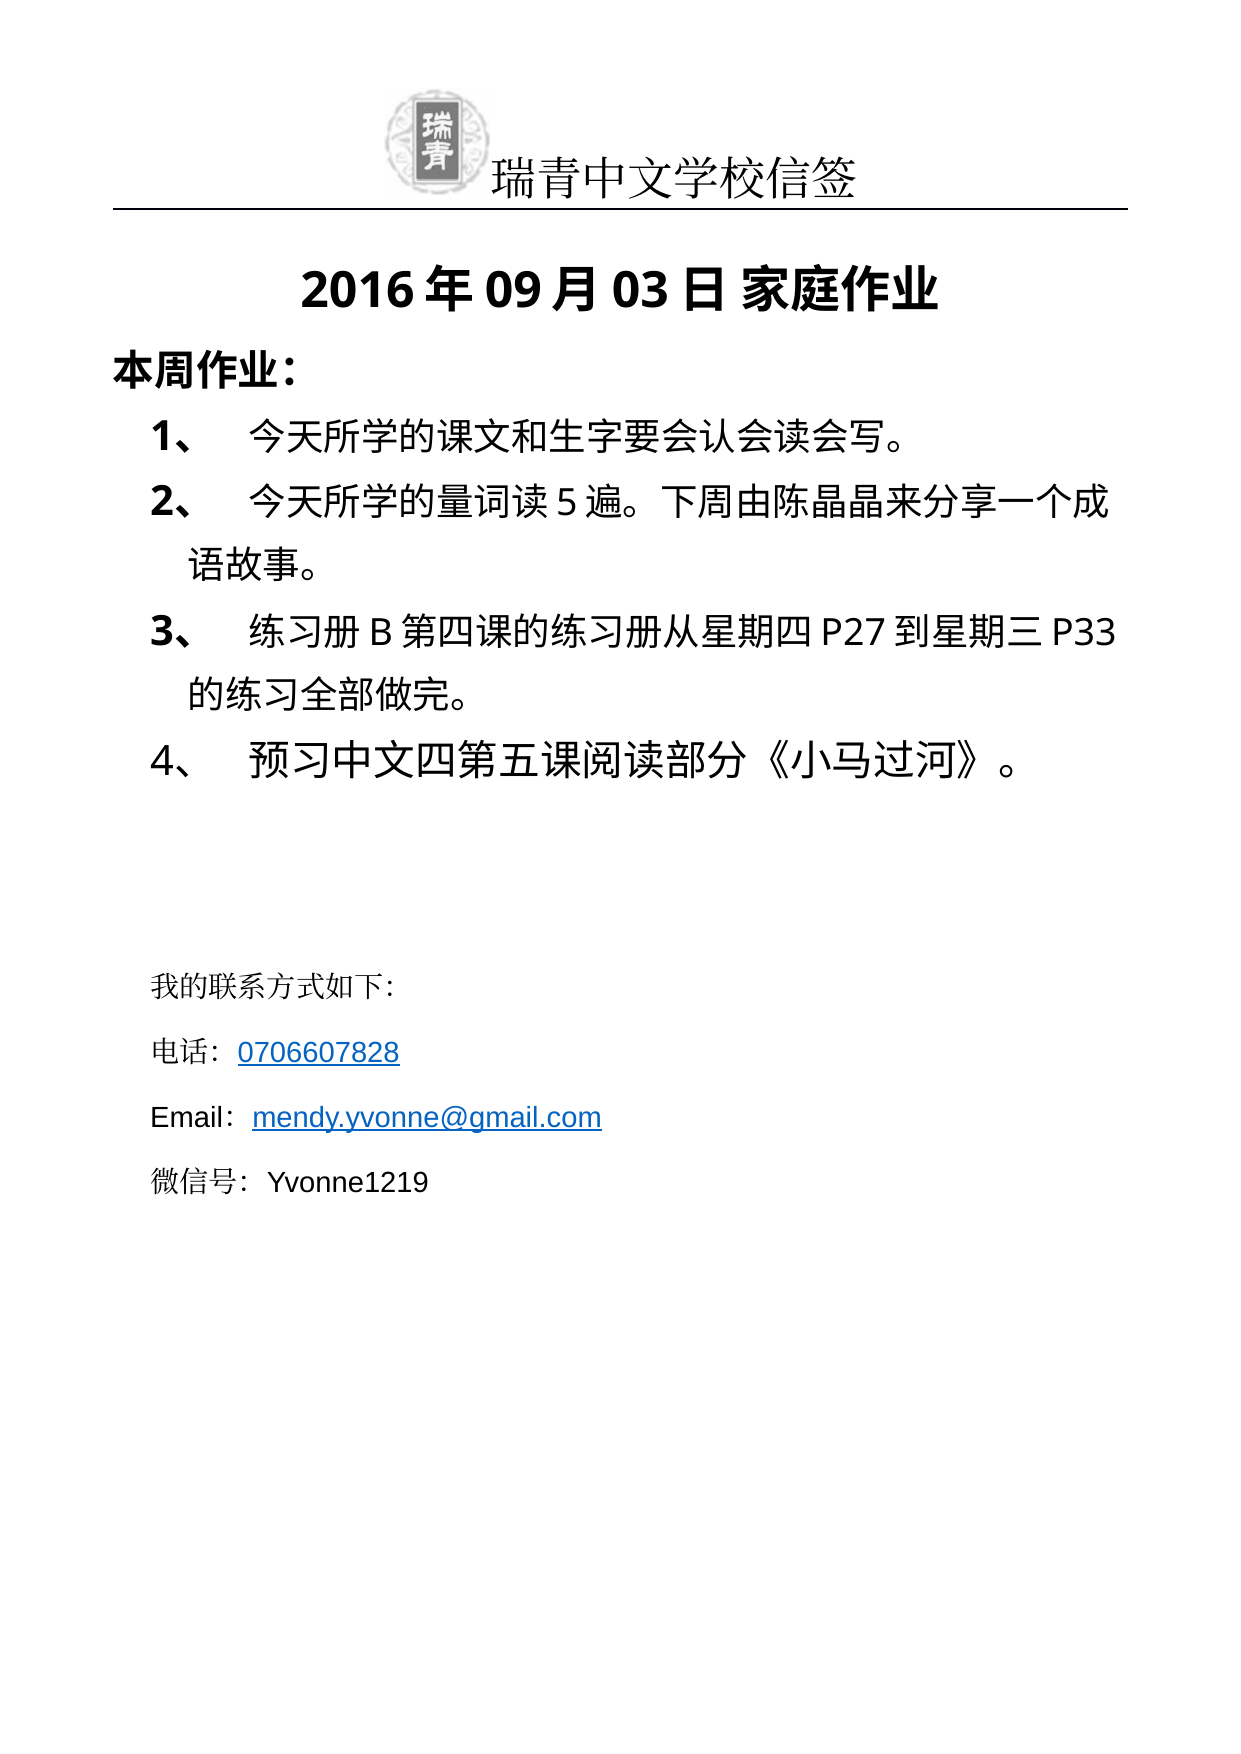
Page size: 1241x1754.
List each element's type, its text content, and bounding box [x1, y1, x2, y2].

list 今天所学的课文和生字要会认会读会写。 [150, 400, 1128, 465]
list 练习册B第四课的练习册从星期四P27到星期三P33的练习全部做完。 [150, 595, 1128, 725]
text 本周作业： [112, 335, 1128, 400]
list 预习中文四第五课阅读部分《小马过河》。 [150, 725, 1128, 790]
text 2016年09月03日 家庭作业 [112, 237, 1128, 335]
text 我的联系方式如下： 电话：0706607828 Email：mendy.yvonne@gmail.com [150, 887, 1128, 1147]
text 微信号：Yvonne1219 [150, 1147, 1128, 1212]
list 今天所学的量词读5遍。下周由陈晶晶来分享一个成语故事。 [150, 465, 1128, 595]
